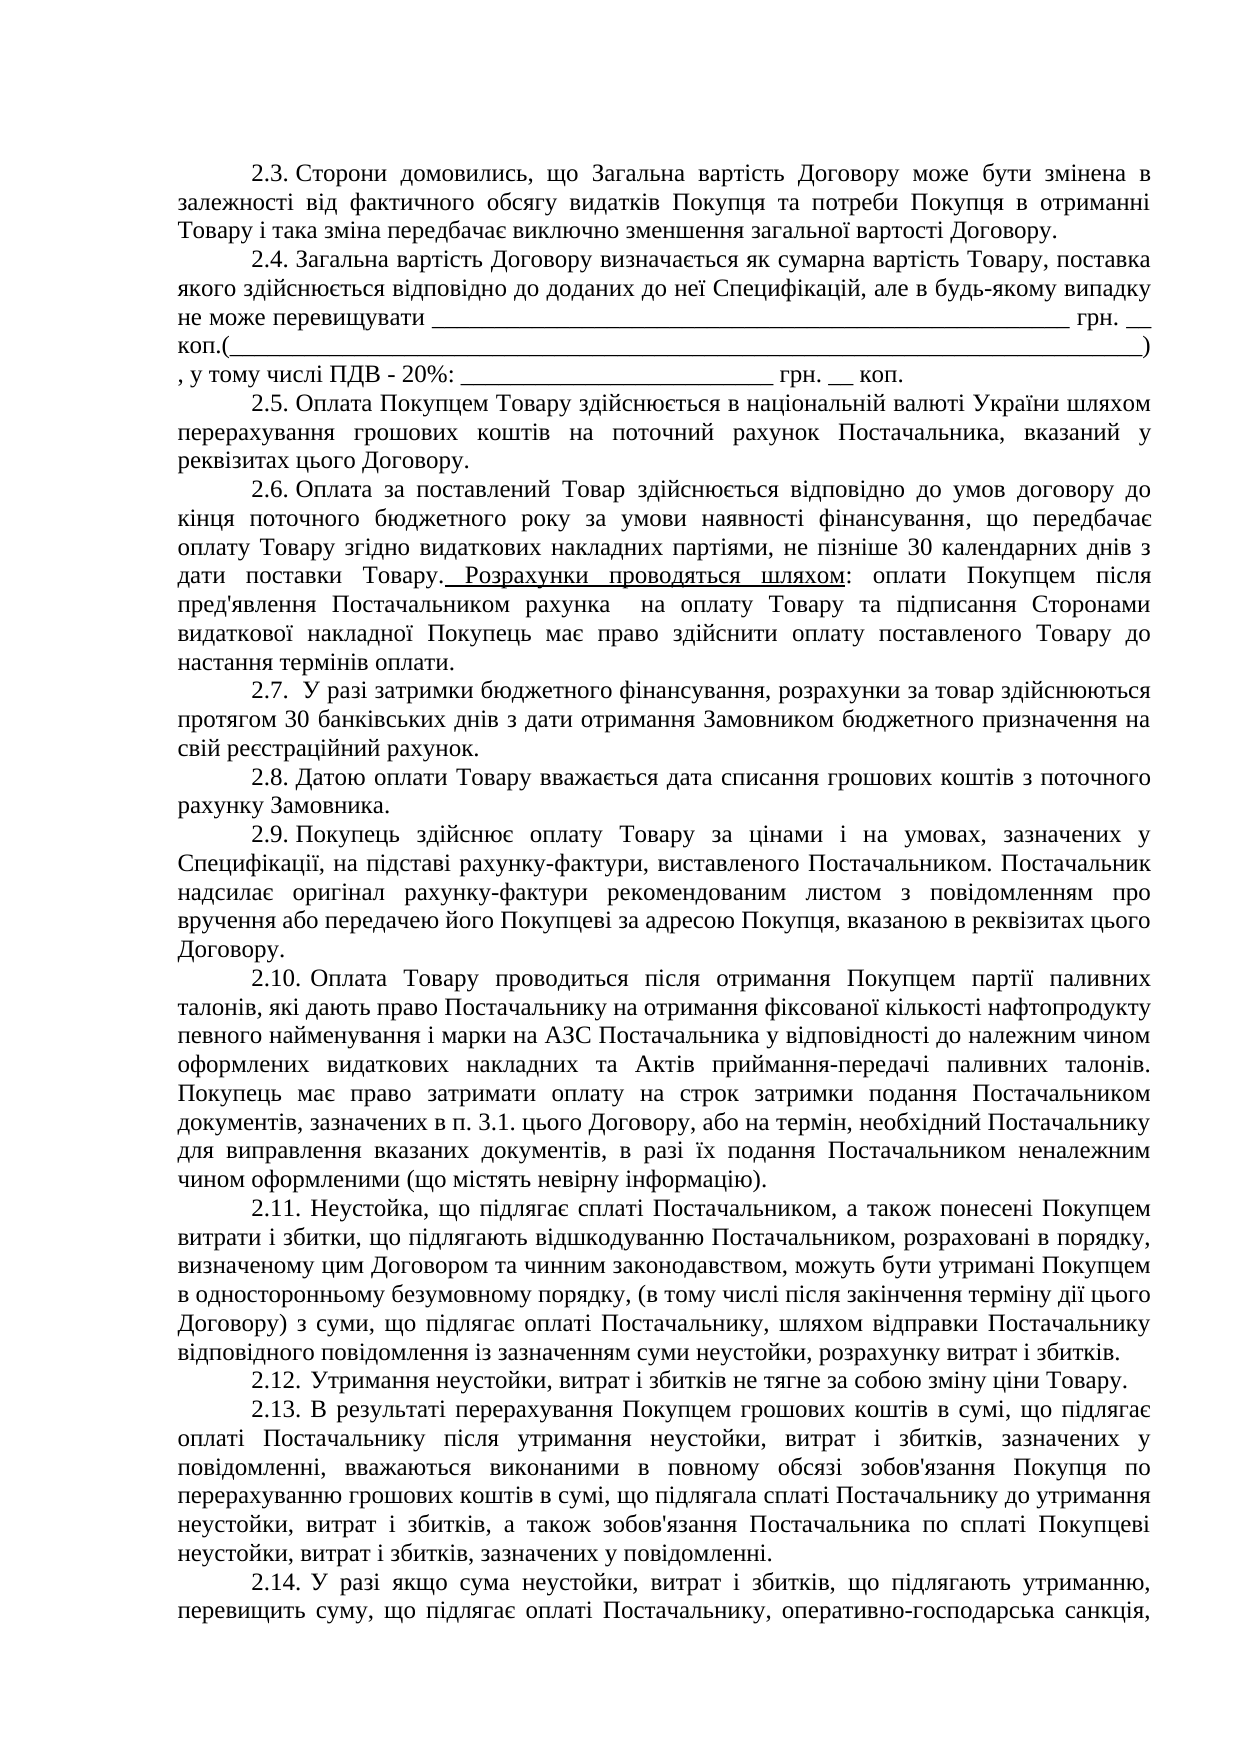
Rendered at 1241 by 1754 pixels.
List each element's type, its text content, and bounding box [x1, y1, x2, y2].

list Оплата Покупцем Товару здійснюється в національній валюті України шляхом перерахування грошових коштів на поточний рахунок Постачальника, вказаний у реквізитах цього Договору. [177, 388, 1152, 474]
list Покупець здійснює оплату Товару за цінами і на умовах, зазначених у Специфікації, на підставі рахунку-фактури, виставленого Постачальником. Постачальник надсилає оригінал рахунку-фактури рекомендованим листом з повідомленням про вручення або передачею його Покупцеві за адресою Покупця, вказаною в реквізитах цього Договору. [177, 819, 1152, 963]
list Датою оплати Товару вважається дата списання грошових коштів з поточного рахунку Замовника. [177, 762, 1152, 819]
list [177, 1567, 1152, 1624]
list Оплата за поставлений Товар здійснюється відповідно до умов договору до кінця поточного бюджетного року за умови наявності фінансування, що передбачає оплату Товару згідно видаткових накладних партіями, не пізніше 30 календарних днів з дати поставки Товару. Розрахунки проводяться шляхом: оплати Покупцем після пред'явлення Постачальником рахунка на оплату Товару та підписання Сторонами видаткової накладної Покупець має право здійснити оплату поставленого Товару до настання термінів оплати. [177, 474, 1152, 675]
list Загальна вартість Договору визначається як сумарна вартість Товару, поставка якого здійснюється відповідно до доданих до неї Специфікацій, але в будь-якому випадку не може перевищувати ___________________________________________________ грн. __ коп.(_________________________________________________________________________) , у тому числі ПДВ - 20%: _________________________ грн. __ коп. [177, 244, 1152, 388]
list Оплата Товару проводиться після отримання Покупцем партії паливних талонів, які дають право Постачальнику на отримання фіксованої кількості нафтопродукту певного найменування і марки на АЗС Постачальника у відповідності до належним чином оформлених видаткових накладних та Актів приймання-передачі паливних талонів. Покупець має право затримати оплату на строк затримки подання Постачальником документів, зазначених в п. 3.1. цього Договору, або на термін, необхідний Постачальнику для виправлення вказаних документів, в разі їх подання Постачальником неналежним чином оформленими (що містять невірну інформацію). [177, 963, 1152, 1193]
list Сторони домовились, що Загальна вартість Договору може бути змінена в залежності від фактичного обсягу видатків Покупця та потреби Покупця в отриманні Товару і така зміна передбачає виключно зменшення загальної вартості Договору. [177, 158, 1152, 244]
list У разі затримки бюджетного фінансування, розрахунки за товар здійснюються протягом 30 банківських днів з дати отримання Замовником бюджетного призначення на свій реєстраційний рахунок. [177, 675, 1152, 762]
list Утримання неустойки, витрат і збитків не тягне за собою зміну ціни Товару. [177, 1365, 1152, 1394]
list Неустойка, що підлягає сплаті Постачальником, а також понесені Покупцем витрати і збитки, що підлягають відшкодуванню Постачальником, розраховані в порядку, визначеному цим Договором та чинним законодавством, можуть бути утримані Покупцем в односторонньому безумовному порядку, (в тому числі після закінчення терміну дії цього Договору) з суми, що підлягає оплаті Постачальнику, шляхом відправки Постачальнику відповідного повідомлення із зазначенням суми неустойки, розрахунку витрат і збитків. [177, 1193, 1152, 1365]
list В результаті перерахування Покупцем грошових коштів в сумі, що підлягає оплаті Постачальнику після утримання неустойки, витрат і збитків, зазначених у повідомленні, вважаються виконаними в повному обсязі зобов'язання Покупця по перерахуванню грошових коштів в сумі, що підлягала сплаті Постачальнику до утримання неустойки, витрат і збитків, а також зобов'язання Постачальника по сплаті Покупцеві неустойки, витрат і збитків, зазначених у повідомленні. [177, 1394, 1152, 1567]
